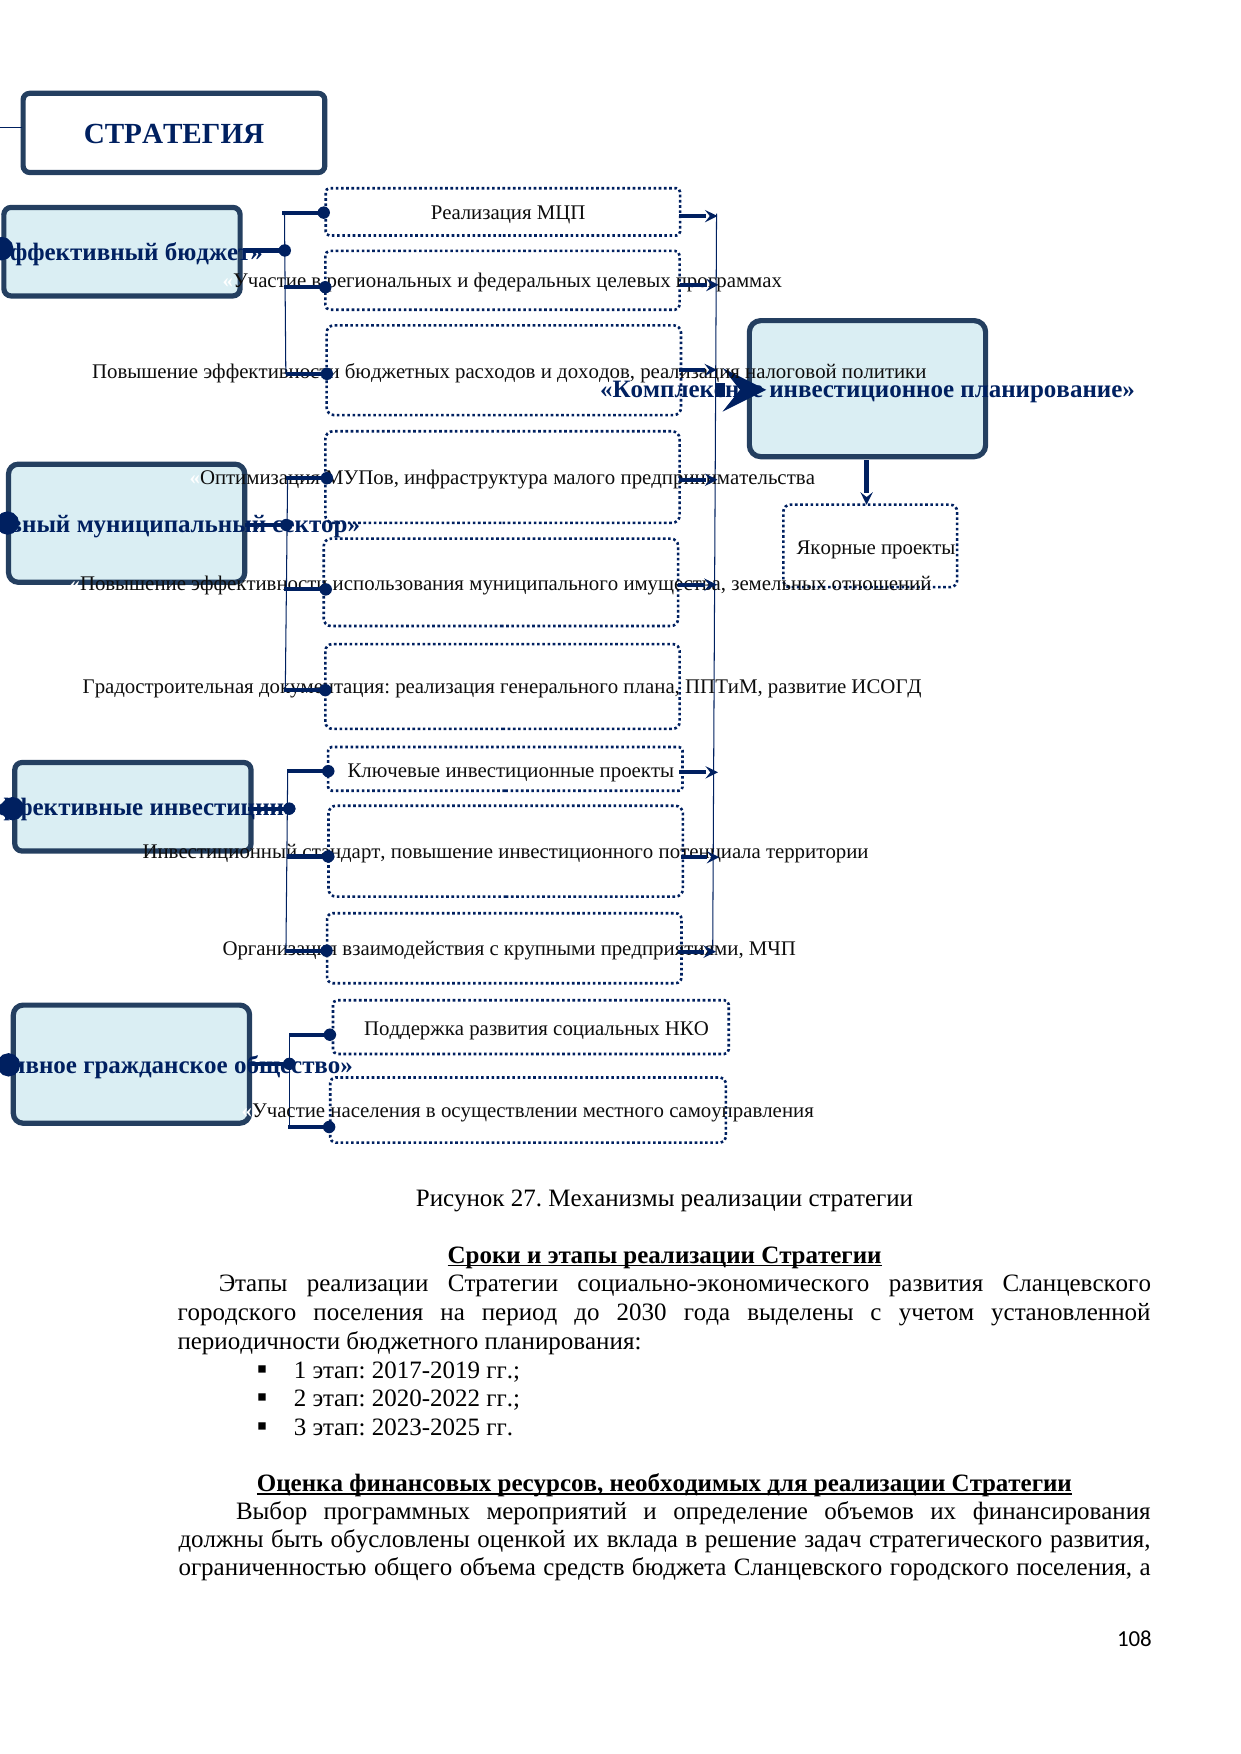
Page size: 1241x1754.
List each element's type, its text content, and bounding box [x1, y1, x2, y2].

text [178, 1497, 1152, 1581]
text Рисунок 27. Механизмы реализации стратегии [177, 1183, 1152, 1212]
text Оценка финансовых ресурсов, необходимых для реализации Стратегии [177, 1468, 1152, 1497]
text Сроки и этапы реализации Стратегии [177, 1240, 1152, 1268]
list 2 этап: 2020-2022 гг.; [256, 1383, 1152, 1412]
list 3 этап: 2023-2025 гг. [256, 1412, 1152, 1441]
list 1 этап: 2017-2019 гг.; [256, 1355, 1152, 1383]
text Этапы реализации Стратегии социально-экономического развития Сланцевского городского поселения на период до 2030 года выделены с учетом установленной периодичности бюджетного планирования: [177, 1268, 1152, 1355]
